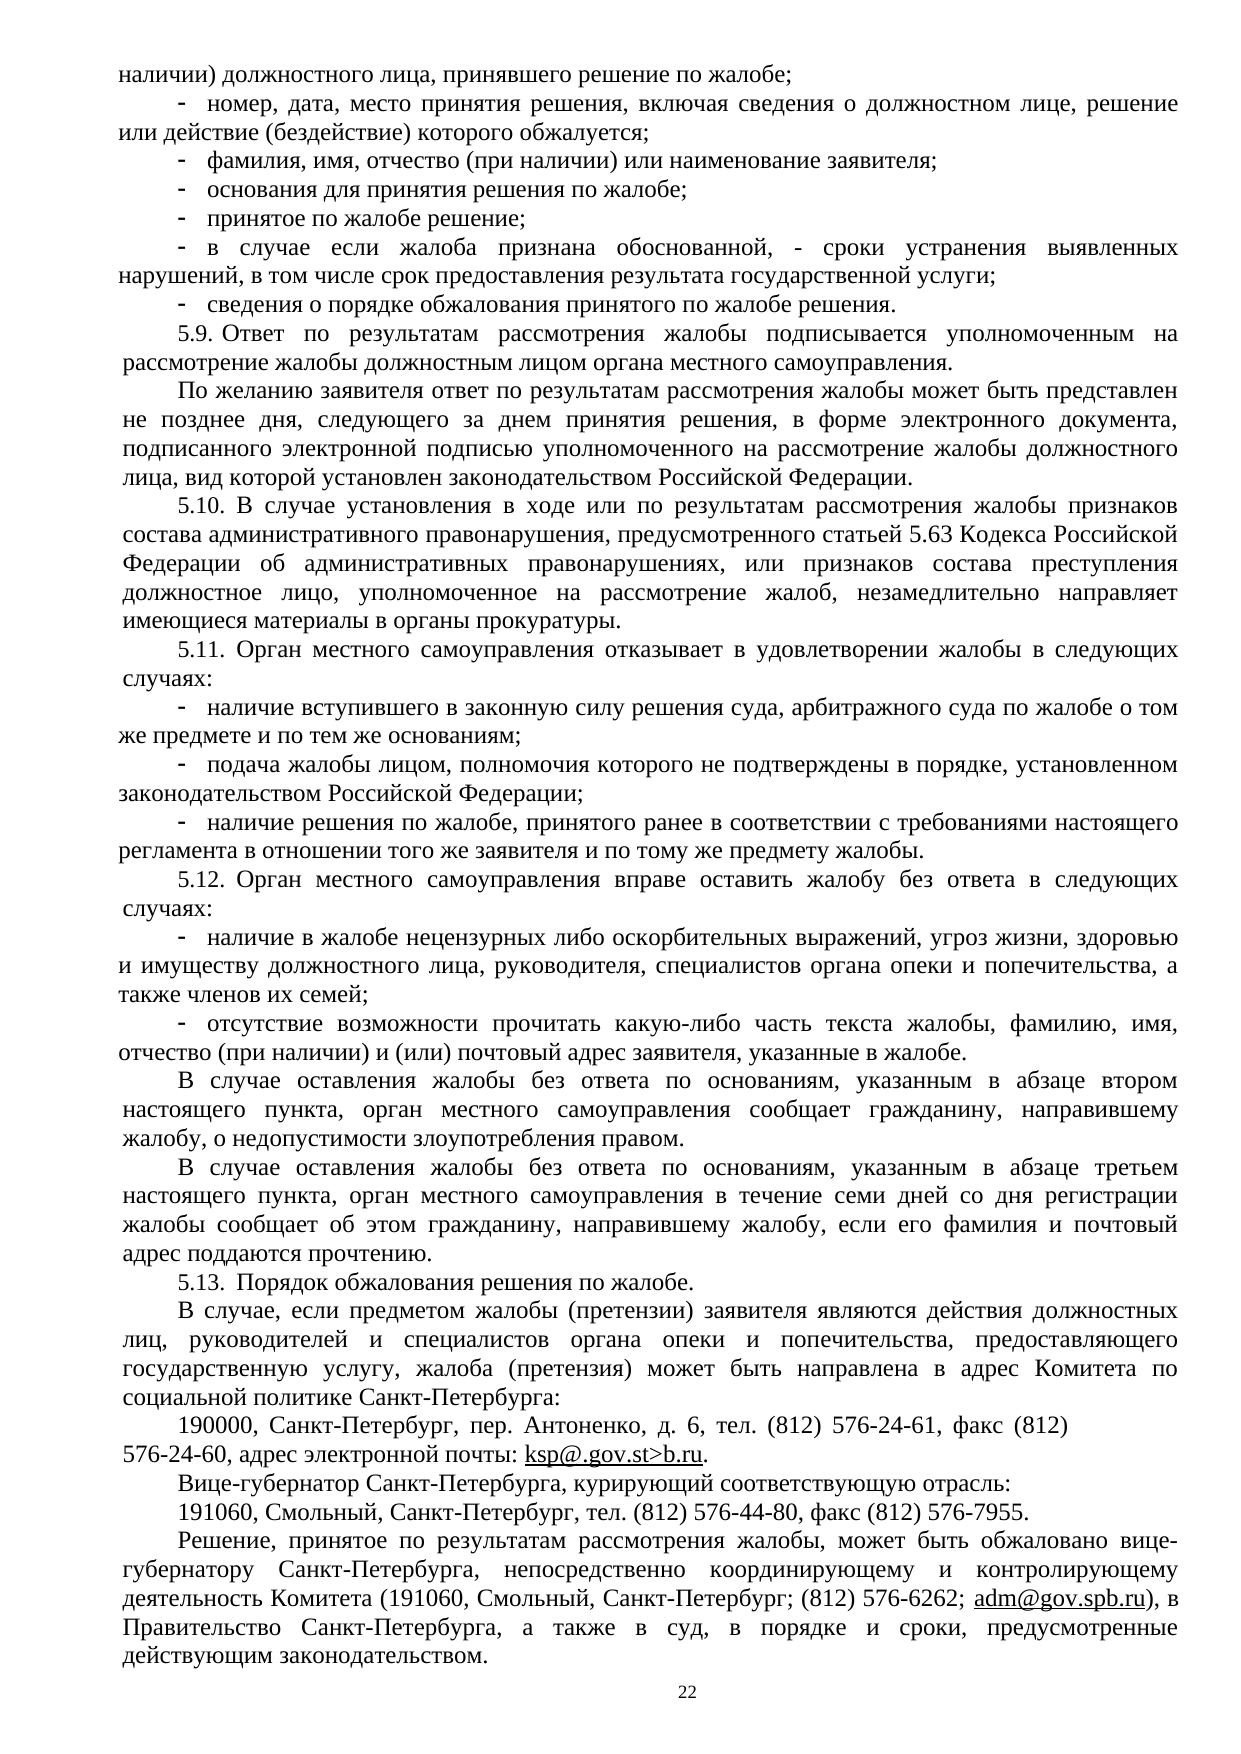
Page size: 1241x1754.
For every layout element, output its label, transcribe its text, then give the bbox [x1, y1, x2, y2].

list наличие вступившего в законную силу решения суда, арбитражного суда по жалобе о том же предмете и по тем же основаниям; [118, 692, 1179, 749]
list Орган местного самоуправления вправе оставить жалобу без ответа в следующих случаях: [122, 864, 1179, 922]
list сведения о порядке обжалования принятого по жалобе решения. [118, 289, 1179, 318]
list фамилия, имя, отчество (при наличии) или наименование заявителя; [118, 145, 1008, 174]
text Решение, принятое по результатам рассмотрения жалобы, может быть обжаловано вице-губернатору Санкт-Петербурга, непосредственно координирующему и контролирующему деятельность Комитета (191060, Смольный, Санкт-Петербург; (812) 576-6262; adm@gov.spb.ru), в Правительство Санкт-Петербурга, а также в суд, в порядке и сроки, предусмотренные действующим законодательством. [122, 1525, 1179, 1669]
list подача жалобы лицом, полномочия которого не подтверждены в порядке, установленном законодательством Российской Федерации; [118, 749, 1179, 807]
list отсутствие возможности прочитать какую-либо часть текста жалобы, фамилию, имя, отчество (при наличии) и (или) почтовый адрес заявителя, указанные в жалобе. [118, 1008, 1179, 1065]
text В случае, если предметом жалобы (претензии) заявителя являются действия должностных лиц, руководителей и специалистов органа опеки и попечительства, предоставляющего государственную услугу, жалоба (претензия) может быть направлена в адрес Комитета по социальной политике Санкт-Петербурга: [122, 1295, 1179, 1410]
text По желанию заявителя ответ по результатам рассмотрения жалобы может быть представлен не позднее дня, следующего за днем принятия решения, в форме электронного документа, подписанного электронной подписью уполномоченного на рассмотрение жалобы должностного лица, вид которой установлен законодательством Российской Федерации. [122, 375, 1179, 490]
list В случае установления в ходе или по результатам рассмотрения жалобы признаков состава административного правонарушения, предусмотренного статьей 5.63 Кодекса Российской Федерации об административных правонарушениях, или признаков состава преступления должностное лицо, уполномоченное на рассмотрение жалоб, незамедлительно направляет имеющиеся материалы в органы прокуратуры. [122, 490, 1179, 634]
list Ответ по результатам рассмотрения жалобы подписывается уполномоченным на рассмотрение жалобы должностным лицом органа местного самоуправления. [122, 318, 1179, 375]
list наличие решения по жалобе, принятого ранее в соответствии с требованиями настоящего регламента в отношении того же заявителя и по тому же предмету жалобы. [118, 807, 1179, 864]
list принятое по жалобе решение; [118, 203, 1008, 232]
text В случае оставления жалобы без ответа по основаниям, указанным в абзаце третьем настоящего пункта, орган местного самоуправления в течение семи дней со дня регистрации жалобы сообщает об этом гражданину, направившему жалобу, если его фамилия и почтовый адрес поддаются прочтению. [122, 1152, 1179, 1267]
list Порядок обжалования решения по жалобе. [122, 1267, 1181, 1295]
text 190000, Санкт-Петербург, пер. Антоненко, д. 6, тел. (812) 576-24-61, факс (812) 576-24-60, адрес электронной почты: ksp@.gov.st>b.ru. [122, 1410, 1069, 1468]
list номер, дата, место принятия решения, включая сведения о должностном лице, решение или действие (бездействие) которого обжалуется; [118, 88, 1179, 145]
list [118, 59, 1179, 88]
list Орган местного самоуправления отказывает в удовлетворении жалобы в следующих случаях: [122, 634, 1179, 692]
text Вице-губернатор Санкт-Петербурга, курирующий соответствующую отрасль: [122, 1468, 1181, 1497]
text 191060, Смольный, Санкт-Петербург, тел. (812) 576-44-80, факс (812) 576-7955. [122, 1497, 1069, 1525]
list основания для принятия решения по жалобе; [118, 174, 1008, 203]
list в случае если жалоба признана обоснованной, - сроки устранения выявленных нарушений, в том числе срок предоставления результата государственной услуги; [118, 232, 1179, 289]
text В случае оставления жалобы без ответа по основаниям, указанным в абзаце втором настоящего пункта, орган местного самоуправления сообщает гражданину, направившему жалобу, о недопустимости злоупотребления правом. [122, 1065, 1179, 1152]
list наличие в жалобе нецензурных либо оскорбительных выражений, угроз жизни, здоровью и имуществу должностного лица, руководителя, специалистов органа опеки и попечительства, а также членов их семей; [118, 922, 1179, 1008]
